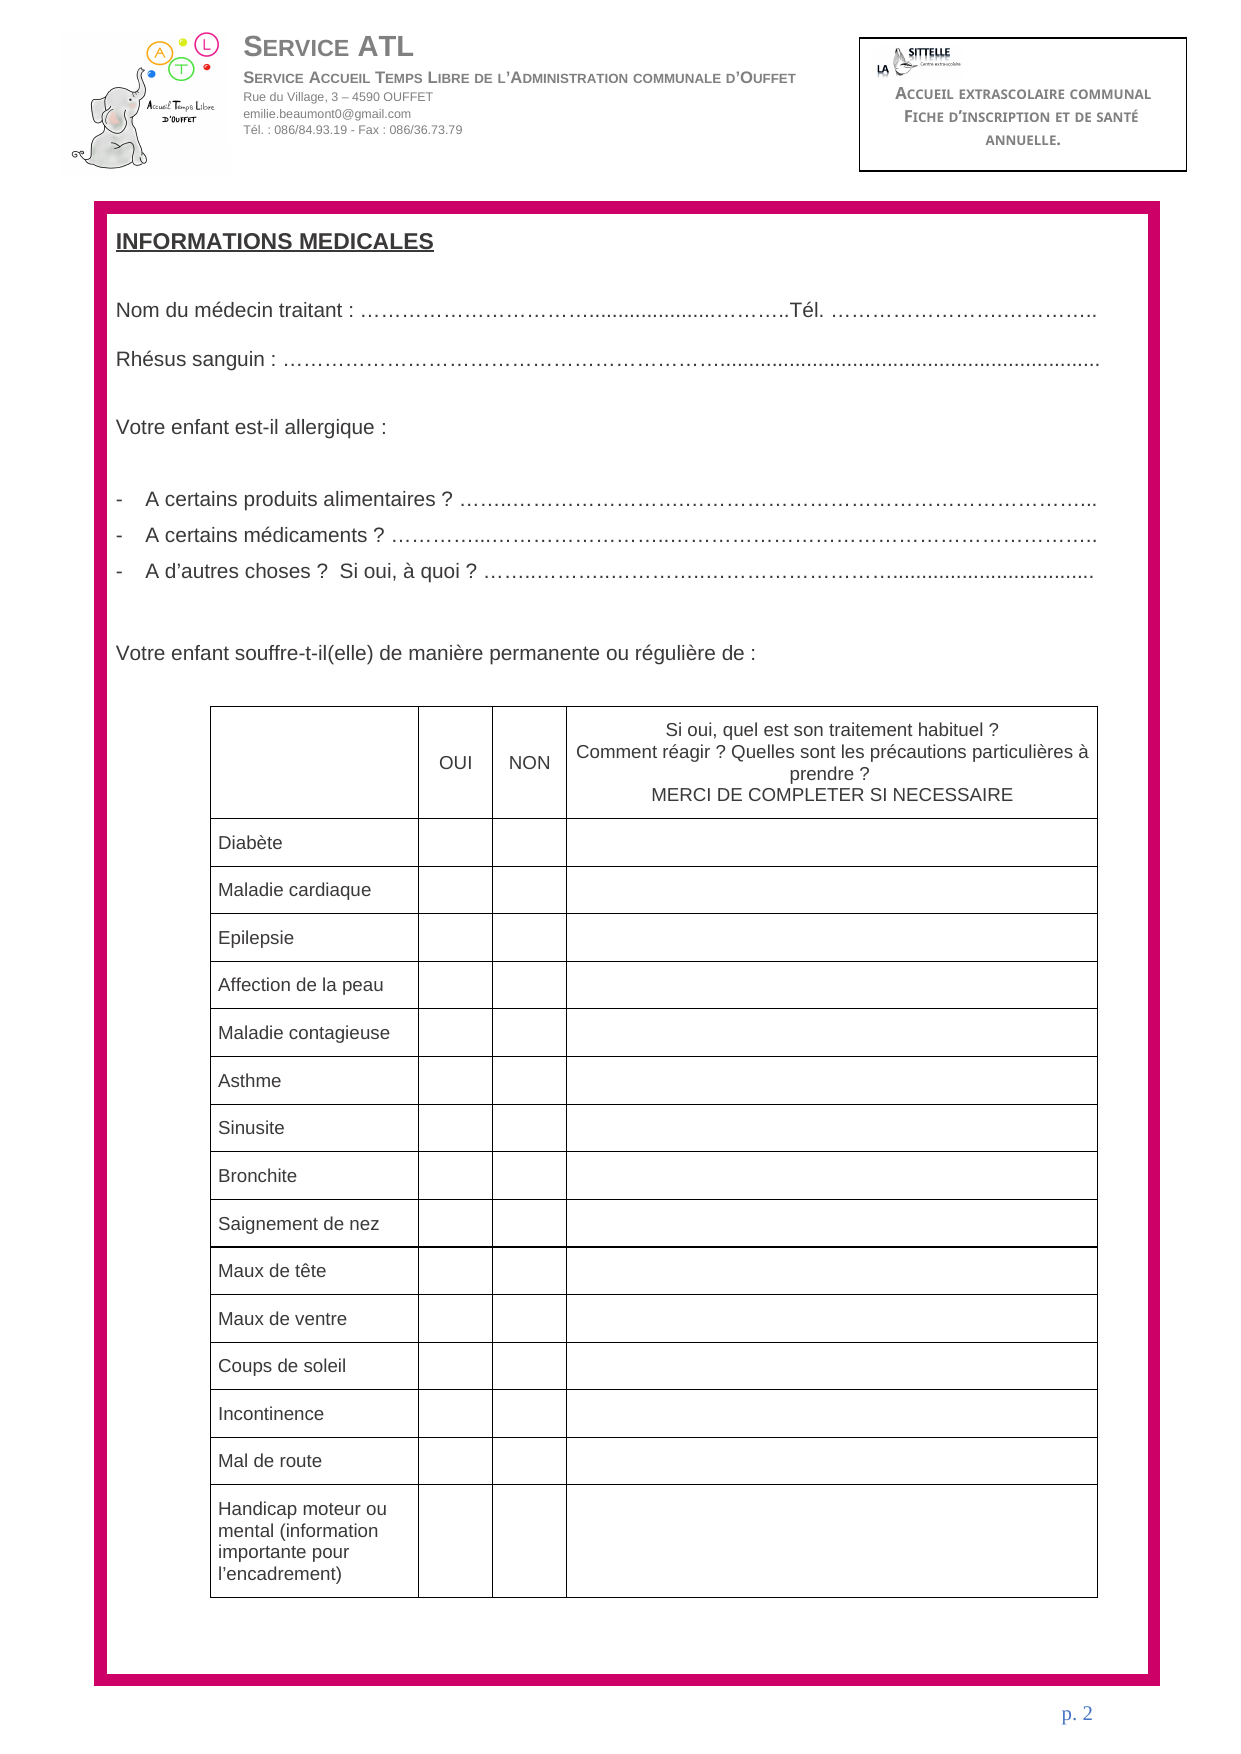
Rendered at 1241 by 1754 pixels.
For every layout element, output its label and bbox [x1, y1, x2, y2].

picture [874, 45, 963, 82]
picture [61, 30, 233, 176]
